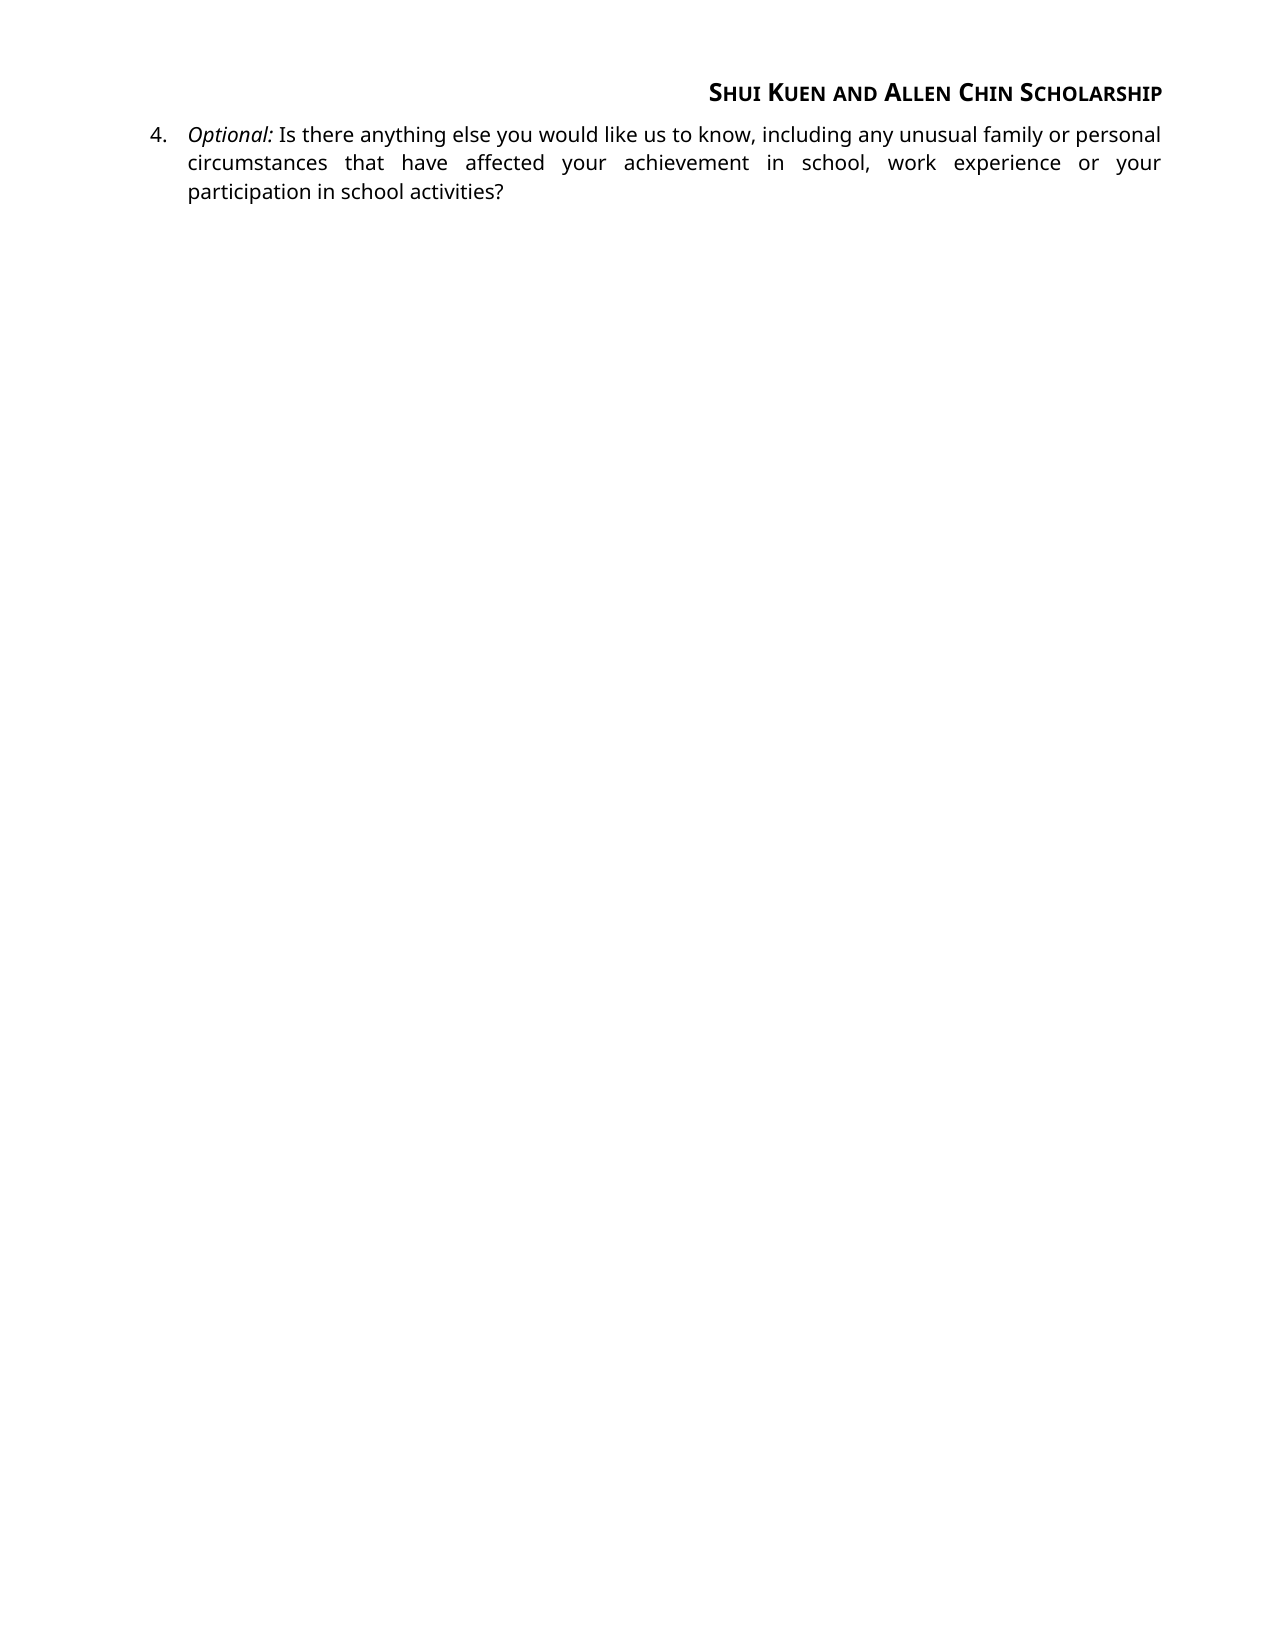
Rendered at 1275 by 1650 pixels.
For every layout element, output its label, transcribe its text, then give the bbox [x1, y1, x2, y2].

list Optional: Is there anything else you would like us to know, including any unusual family or personal circumstances that have affected your achievement in school, work experience or your participation in school activities? [150, 120, 1162, 205]
